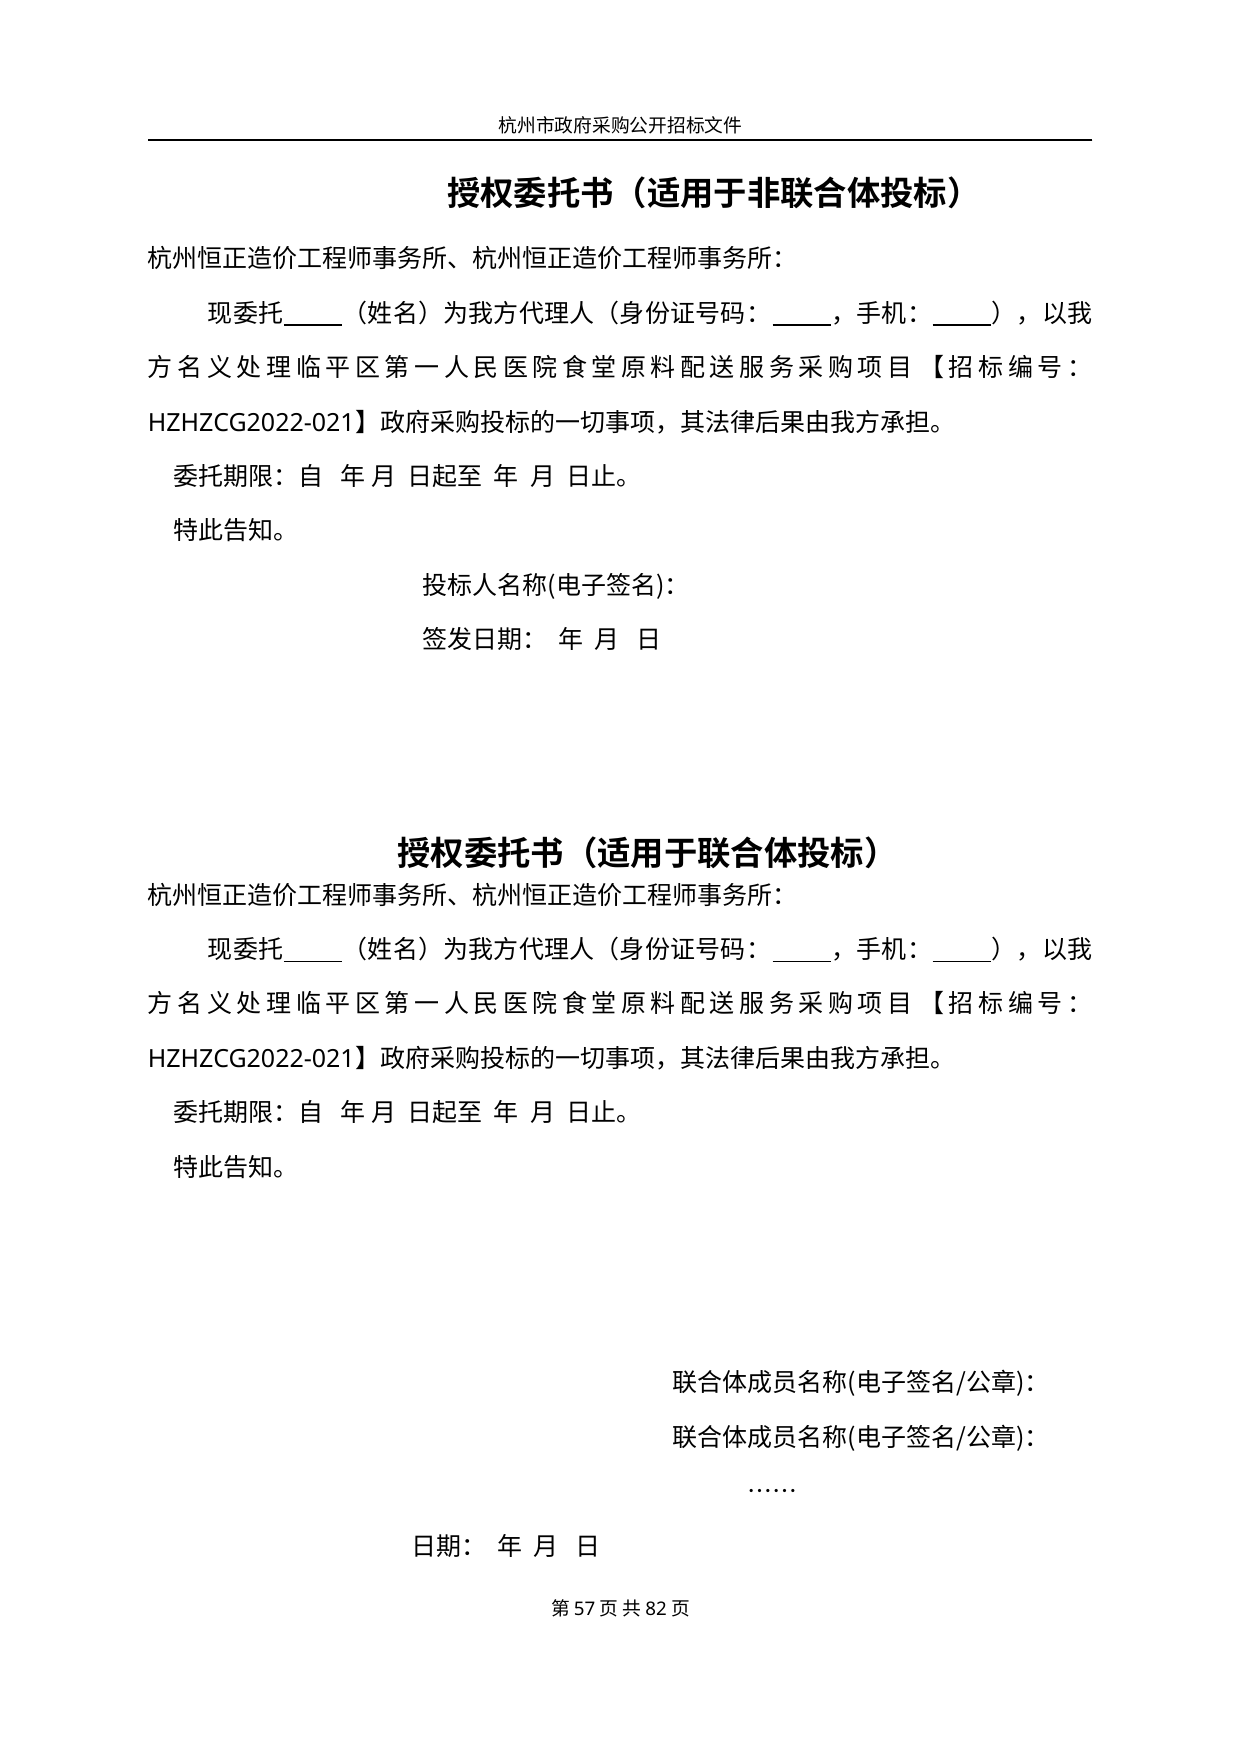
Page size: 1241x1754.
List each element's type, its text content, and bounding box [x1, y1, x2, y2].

text 杭州恒正造价工程师事务所、杭州恒正造价工程师事务所： [148, 875, 1092, 911]
text 杭州恒正造价工程师事务所、杭州恒正造价工程师事务所： [148, 239, 1092, 275]
text 特此告知。 [148, 511, 1092, 547]
text 委托期限：自 年 月 日起至 年 月 日止。 [148, 1093, 1092, 1129]
text 联合体成员名称(电子签名/公章)： [148, 1363, 1092, 1399]
text 现委托 （姓名）为我方代理人（身份证号码： ，手机： ），以我方名义处理临平区第一人民医院食堂原料配送服务采购项目【招标编号：HZHZCG2022-021】政府采购投标的一切事项，其法律后果由我方承担。 [148, 293, 1092, 438]
text 委托期限：自 年 月 日起至 年 月 日止。 [148, 456, 1092, 493]
text 签发日期： 年 月 日 [148, 619, 1092, 656]
text 联合体成员名称(电子签名/公章)： [148, 1417, 1092, 1453]
text 日期： 年 月 日 [148, 1526, 1092, 1562]
text …… [148, 1472, 1092, 1508]
text 授权委托书（适用于非联合体投标） [148, 167, 1092, 215]
text 特此告知。 [148, 1147, 1092, 1183]
text 现委托 （姓名）为我方代理人（身份证号码： ，手机： ），以我方名义处理临平区第一人民医院食堂原料配送服务采购项目【招标编号：HZHZCG2022-021】政府采购投标的一切事项，其法律后果由我方承担。 [148, 929, 1092, 1074]
text 投标人名称(电子签名)： [148, 565, 1092, 601]
text 授权委托书（适用于联合体投标） [148, 827, 1092, 875]
